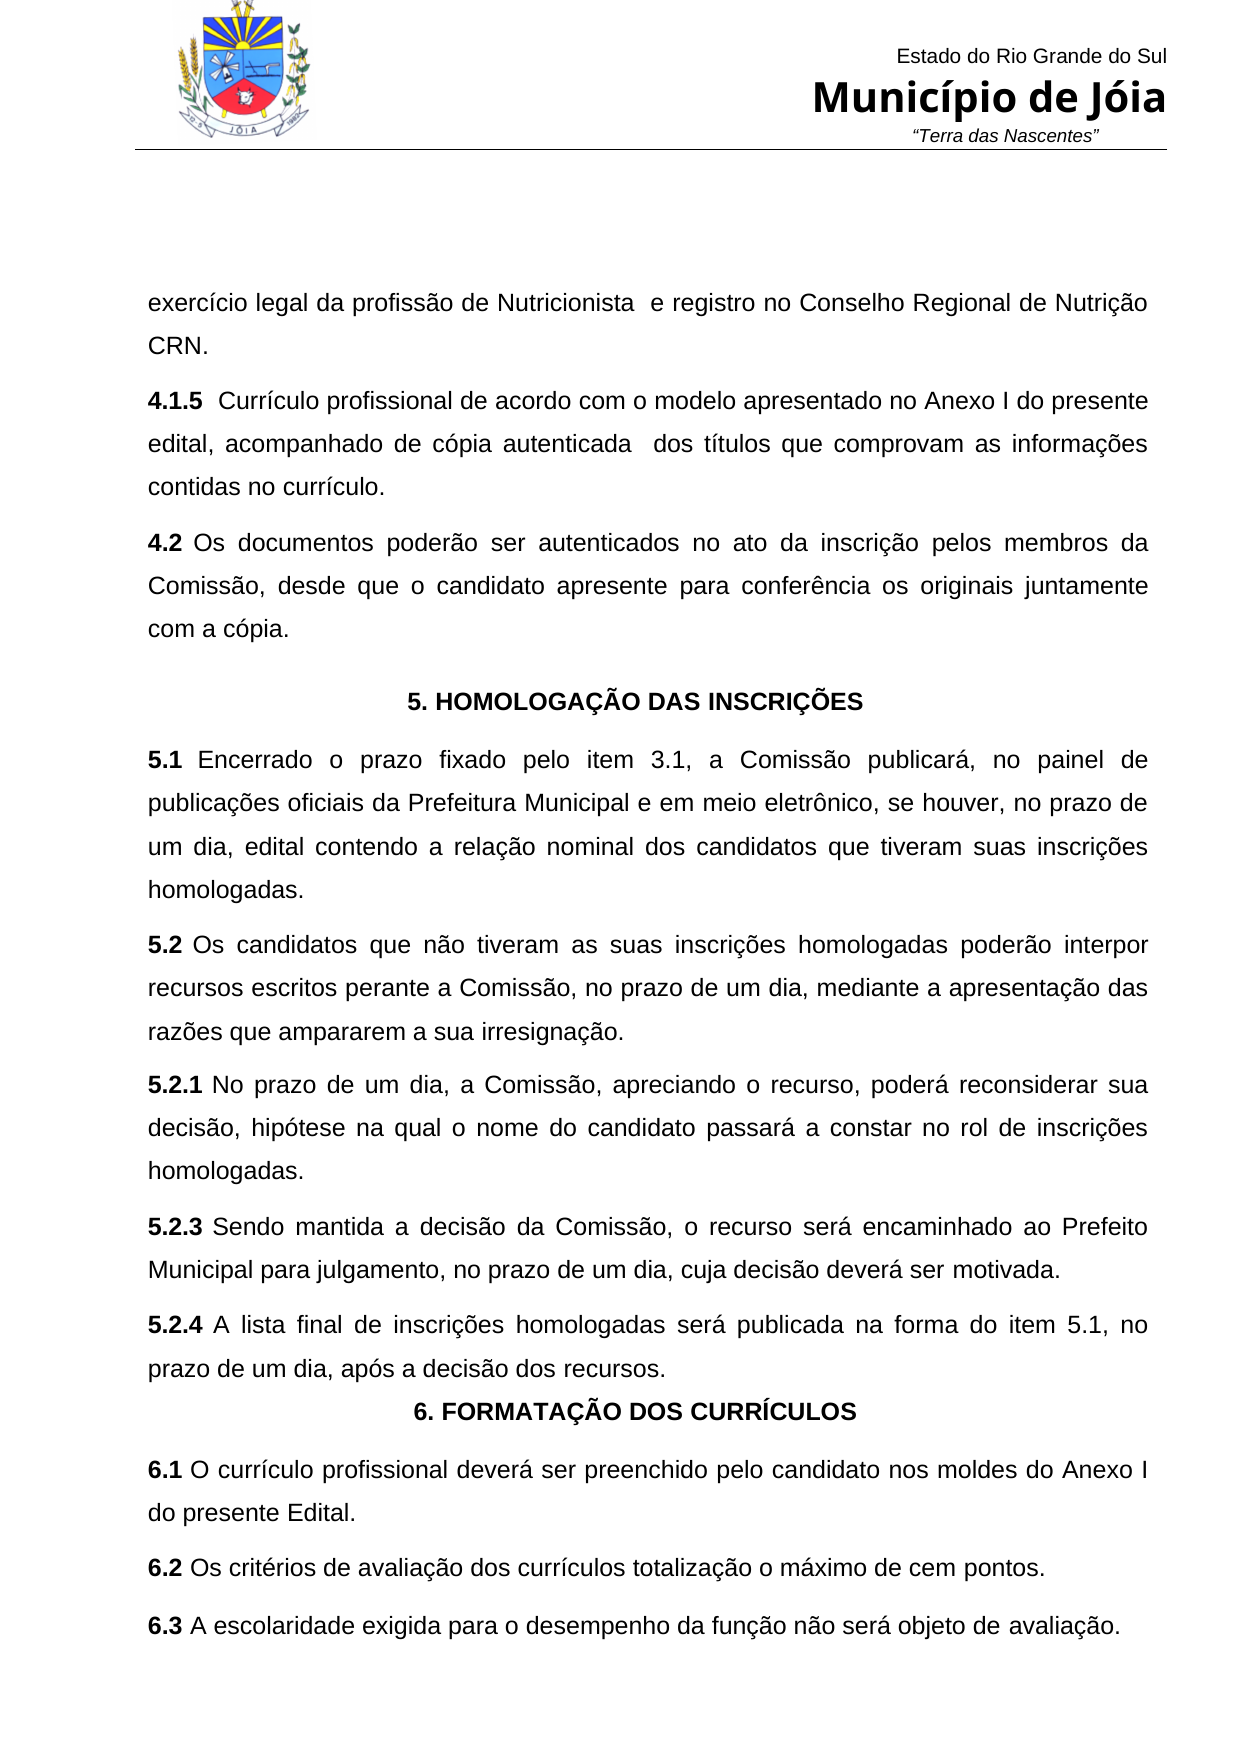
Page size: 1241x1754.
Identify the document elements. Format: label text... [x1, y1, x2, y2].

list Os candidatos que não tiveram as suas inscrições homologadas poderão interpor recursos escritos perante a Comissão, no prazo de um dia, mediante a apresentação das razões que ampararem a sua irresignação. [148, 930, 1150, 1045]
list Sendo mantida a decisão da Comissão, o recurso será encaminhado ao Prefeito Municipal para julgamento, no prazo de um dia, cuja decisão deverá ser motivada. [148, 1212, 1150, 1284]
list A escolaridade exigida para o desempenho da função não será objeto de avaliação. [148, 1611, 1167, 1640]
subtitle FORMATAÇÃO DOS CURRÍCULOS [413, 1397, 1167, 1426]
list No prazo de um dia, a Comissão, apreciando o recurso, poderá reconsiderar sua decisão, hipótese na qual o nome do candidato passará a constar no rol de inscrições homologadas. [148, 1070, 1150, 1185]
list A lista final de inscrições homologadas será publicada na forma do item 5.1, no prazo de um dia, após a decisão dos recursos. [148, 1311, 1150, 1382]
list Encerrado o prazo fixado pelo item 3.1, a Comissão publicará, no painel de publicações oficiais da Prefeitura Municipal e em meio eletrônico, se houver, no prazo de um dia, edital contendo a relação nominal dos candidatos que tiveram suas inscrições homologadas. [148, 745, 1150, 903]
list Currículo profissional de acordo com o modelo apresentado no Anexo I do presente edital, acompanhado de cópia autenticada dos títulos que comprovam as informações contidas no currículo. [148, 386, 1150, 501]
list O currículo profissional deverá ser preenchido pelo candidato nos moldes do Anexo I do presente Edital. [148, 1455, 1150, 1527]
subtitle HOMOLOGAÇÃO DAS INSCRIÇÕES [407, 687, 1167, 716]
list Os critérios de avaliação dos currículos totalização o máximo de cem pontos. [148, 1553, 1167, 1582]
list Os documentos poderão ser autenticados no ato da inscrição pelos membros da Comissão, desde que o candidato apresente para conferência os originais juntamente com a cópia. [148, 528, 1150, 643]
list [148, 287, 1150, 359]
